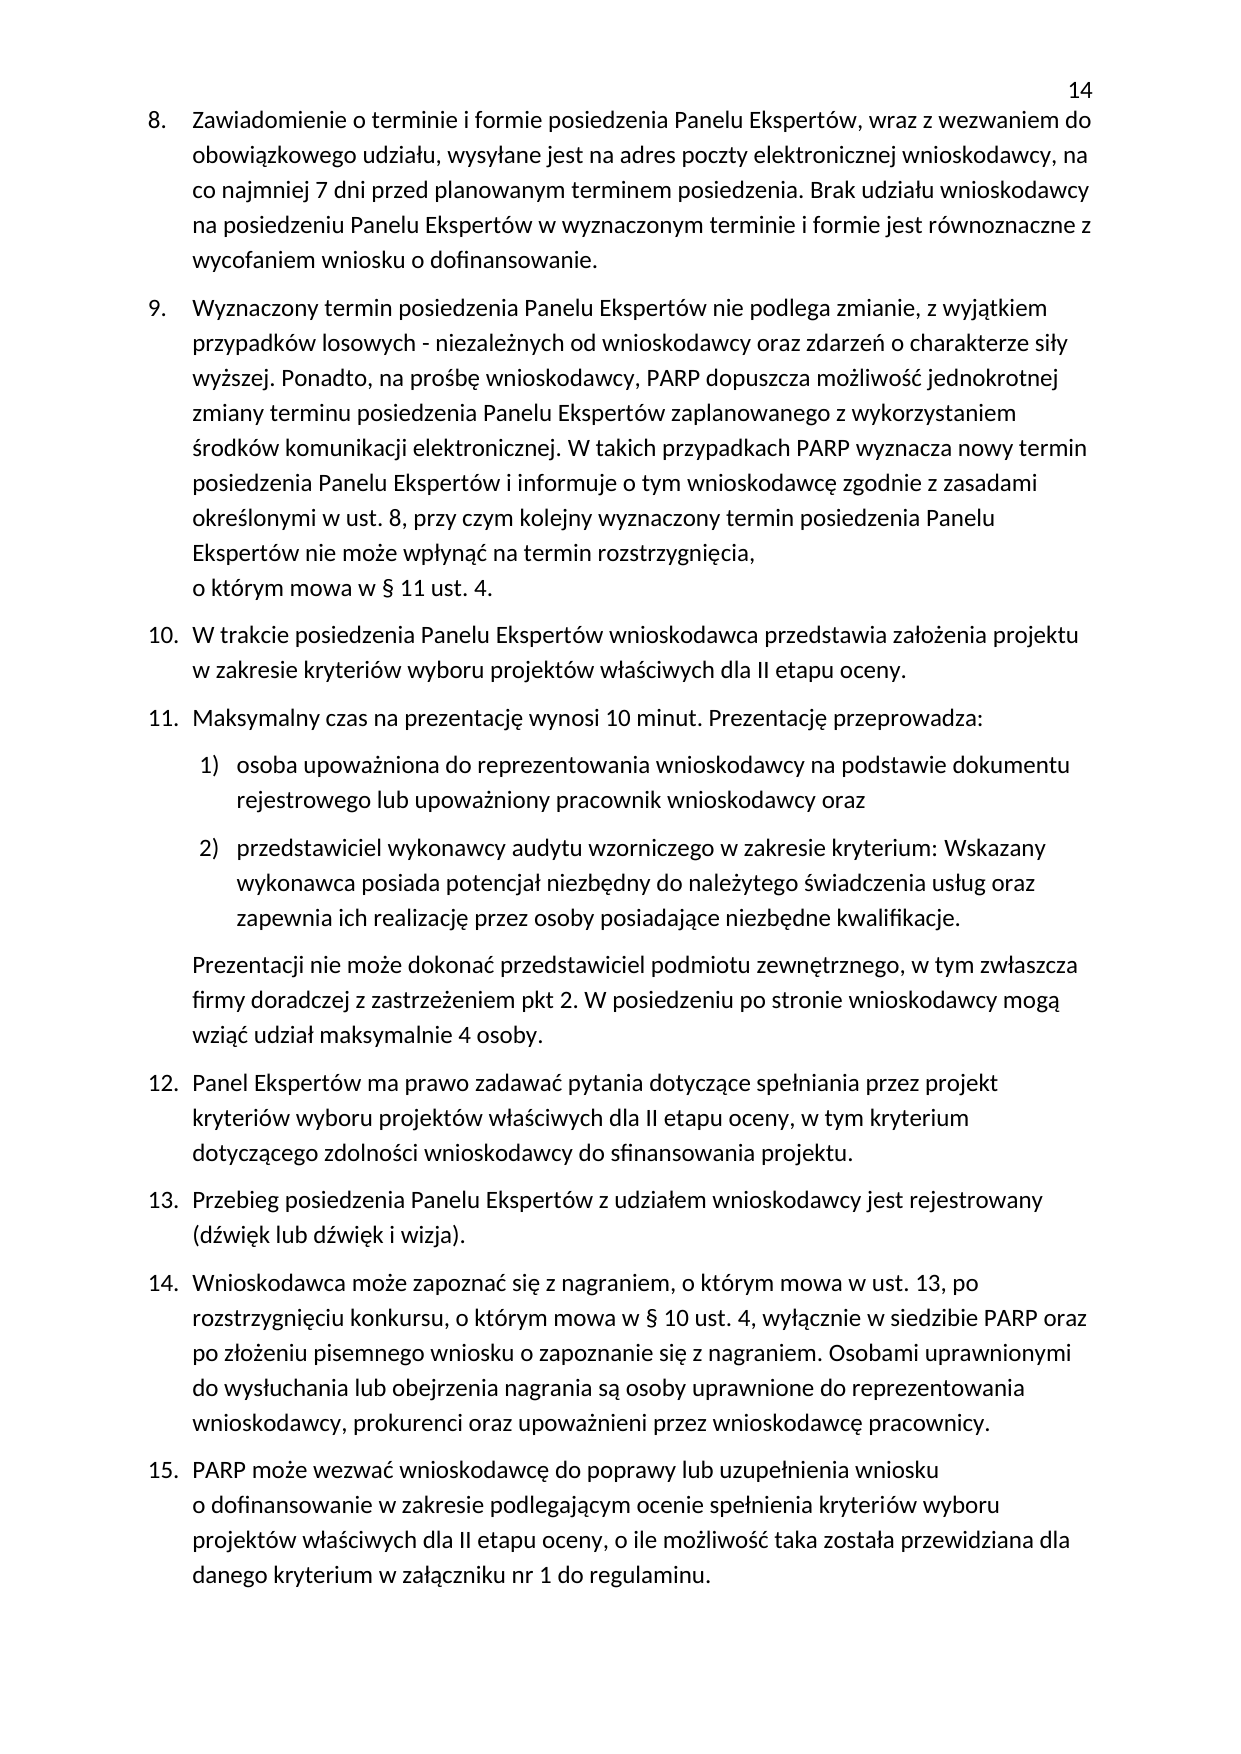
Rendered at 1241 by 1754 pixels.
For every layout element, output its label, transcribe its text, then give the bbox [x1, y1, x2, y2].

list Maksymalny czas na prezentację wynosi 10 minut. Prezentację przeprowadza: [148, 702, 1092, 732]
list Panel Ekspertów ma prawo zadawać pytania dotyczące spełniania przez projekt kryteriów wyboru projektów właściwych dla II etapu oceny, w tym kryterium dotyczącego zdolności wnioskodawcy do sfinansowania projektu. [148, 1067, 1092, 1167]
list PARP może wezwać wnioskodawcę do poprawy lub uzupełnienia wniosku o dofinansowanie w zakresie podlegającym ocenie spełnienia kryteriów wyboru projektów właściwych dla II etapu oceny, o ile możliwość taka została przewidziana dla danego kryterium w załączniku nr 1 do regulaminu. [148, 1454, 1092, 1590]
list osoba upoważniona do reprezentowania wnioskodawcy na podstawie dokumentu rejestrowego lub upoważniony pracownik wnioskodawcy oraz [199, 749, 1092, 815]
list Przebieg posiedzenia Panelu Ekspertów z udziałem wnioskodawcy jest rejestrowany (dźwięk lub dźwięk i wizja). [148, 1184, 1092, 1250]
list Zawiadomienie o terminie i formie posiedzenia Panelu Ekspertów, wraz z wezwaniem do obowiązkowego udziału, wysyłane jest na adres poczty elektronicznej wnioskodawcy, na co najmniej 7 dni przed planowanym terminem posiedzenia. Brak udziału wnioskodawcy na posiedzeniu Panelu Ekspertów w wyznaczonym terminie i formie jest równoznaczne z wycofaniem wniosku o dofinansowanie. [148, 104, 1092, 275]
list Wyznaczony termin posiedzenia Panelu Ekspertów nie podlega zmianie, z wyjątkiem przypadków losowych - niezależnych od wnioskodawcy oraz zdarzeń o charakterze siły wyższej. Ponadto, na prośbę wnioskodawcy, PARP dopuszcza możliwość jednokrotnej zmiany terminu posiedzenia Panelu Ekspertów zaplanowanego z wykorzystaniem środków komunikacji elektronicznej. W takich przypadkach PARP wyznacza nowy termin posiedzenia Panelu Ekspertów i informuje o tym wnioskodawcę zgodnie z zasadami określonymi w ust. 8, przy czym kolejny wyznaczony termin posiedzenia Panelu Ekspertów nie może wpłynąć na termin rozstrzygnięcia, o którym mowa w § 11 ust. 4. [148, 292, 1092, 602]
list W trakcie posiedzenia Panelu Ekspertów wnioskodawca przedstawia założenia projektu w zakresie kryteriów wyboru projektów właściwych dla II etapu oceny. [148, 619, 1092, 685]
text Prezentacji nie może dokonać przedstawiciel podmiotu zewnętrznego, w tym zwłaszcza firmy doradczej z zastrzeżeniem pkt 2. W posiedzeniu po stronie wnioskodawcy mogą wziąć udział maksymalnie 4 osoby. [192, 949, 1092, 1050]
list przedstawiciel wykonawcy audytu wzorniczego w zakresie kryterium: Wskazany wykonawca posiada potencjał niezbędny do należytego świadczenia usług oraz zapewnia ich realizację przez osoby posiadające niezbędne kwalifikacje. [199, 832, 1092, 932]
list Wnioskodawca może zapoznać się z nagraniem, o którym mowa w ust. 13, po rozstrzygnięciu konkursu, o którym mowa w § 10 ust. 4, wyłącznie w siedzibie PARP oraz po złożeniu pisemnego wniosku o zapoznanie się z nagraniem. Osobami uprawnionymi do wysłuchania lub obejrzenia nagrania są osoby uprawnione do reprezentowania wnioskodawcy, prokurenci oraz upoważnieni przez wnioskodawcę pracownicy. [148, 1267, 1092, 1437]
